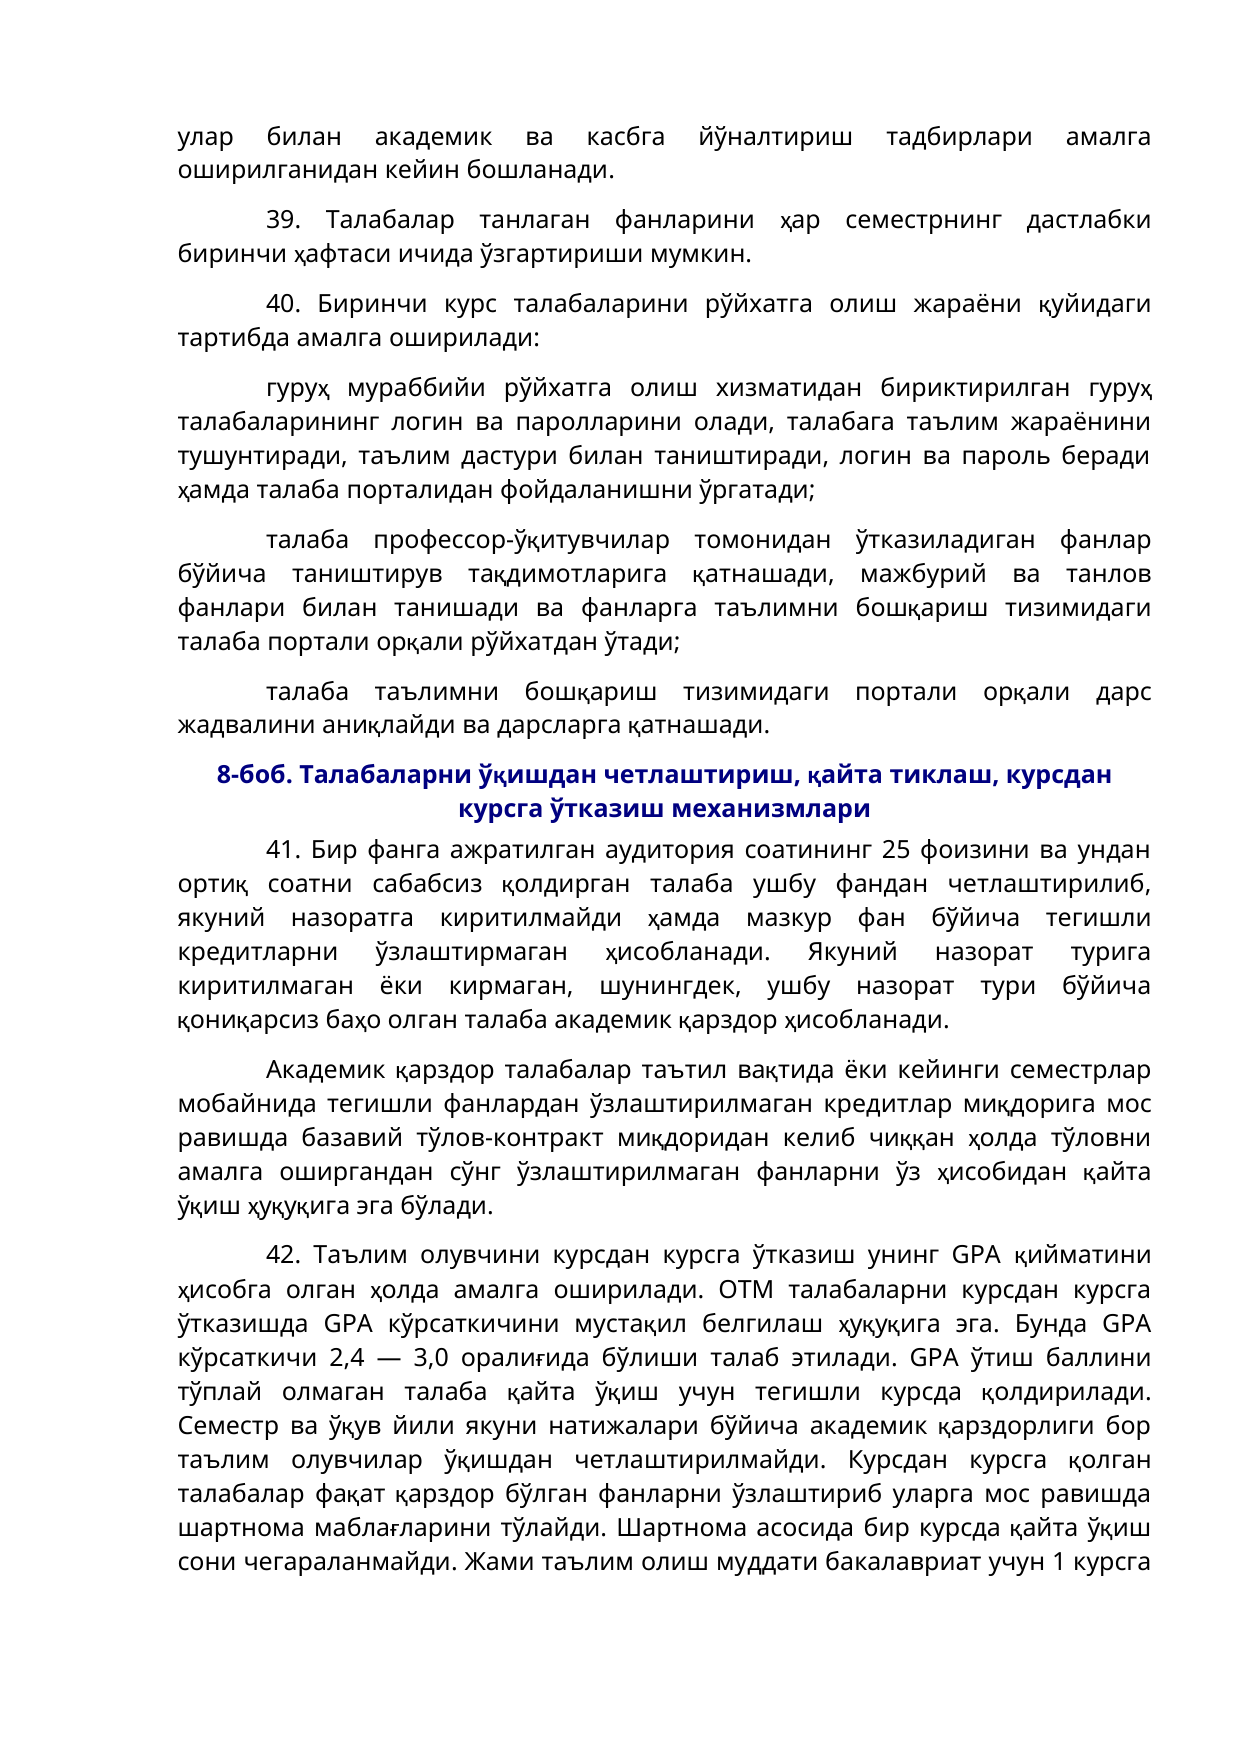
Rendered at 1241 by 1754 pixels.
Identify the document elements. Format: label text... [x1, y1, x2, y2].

text 41. Бир фанга ажратилган аудитория соатининг 25 фоизини ва ундан ортиқ соатни сабабсиз қолдирган талаба ушбу фандан четлаштирилиб, якуний назоратга киритилмайди ҳамда мазкур фан бўйича тегишли кредитларни ўзлаштирмаган ҳисобланади. Якуний назорат турига киритилмаган ёки кирмаган, шунингдек, ушбу назорат тури бўйича қониқарсиз баҳо олган талаба академик қарздор ҳисобланади. [177, 831, 1152, 1036]
text 40. Биринчи курс талабаларини рўйхатга олиш жараёни қуйидаги тартибда амалга оширилади: [177, 286, 1152, 354]
text 39. Талабалар танлаган фанларини ҳар семестрнинг дастлабки биринчи ҳафтаси ичида ўзгартириши мумкин. [177, 202, 1152, 270]
text гуруҳ мураббийи рўйхатга олиш хизматидан бириктирилган гуруҳ талабаларининг логин ва паролларини олади, талабага таълим жараёнини тушунтиради, таълим дастури билан таништиради, логин ва пароль беради ҳамда талаба порталидан фойдаланишни ўргатади; [177, 369, 1152, 506]
text Академик қарздор талабалар таътил вақтида ёки кейинги семестрлар мобайнида тегишли фанлардан ўзлаштирилмаган кредитлар миқдорига мос равишда базавий тўлов-контракт миқдоридан келиб чиққан ҳолда тўловни амалга оширгандан сўнг ўзлаштирилмаган фанларни ўз ҳисобидан қайта ўқиш ҳуқуқига эга бўлади. [177, 1051, 1152, 1222]
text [177, 118, 1152, 186]
text талаба таълимни бошқариш тизимидаги портали орқали дарс жадвалини аниқлайди ва дарсларга қатнашади. [177, 673, 1152, 741]
text 8-боб. Талабаларни ўқишдан четлаштириш, қайта тиклаш, курсдан курсга ўтказиш механизмлари [177, 757, 1152, 825]
text талаба профессор-ўқитувчилар томонидан ўтказиладиган фанлар бўйича таништирув тақдимотларига қатнашади, мажбурий ва танлов фанлари билан танишади ва фанларга таълимни бошқариш тизимидаги талаба портали орқали рўйхатдан ўтади; [177, 521, 1152, 657]
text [177, 1237, 1152, 1578]
